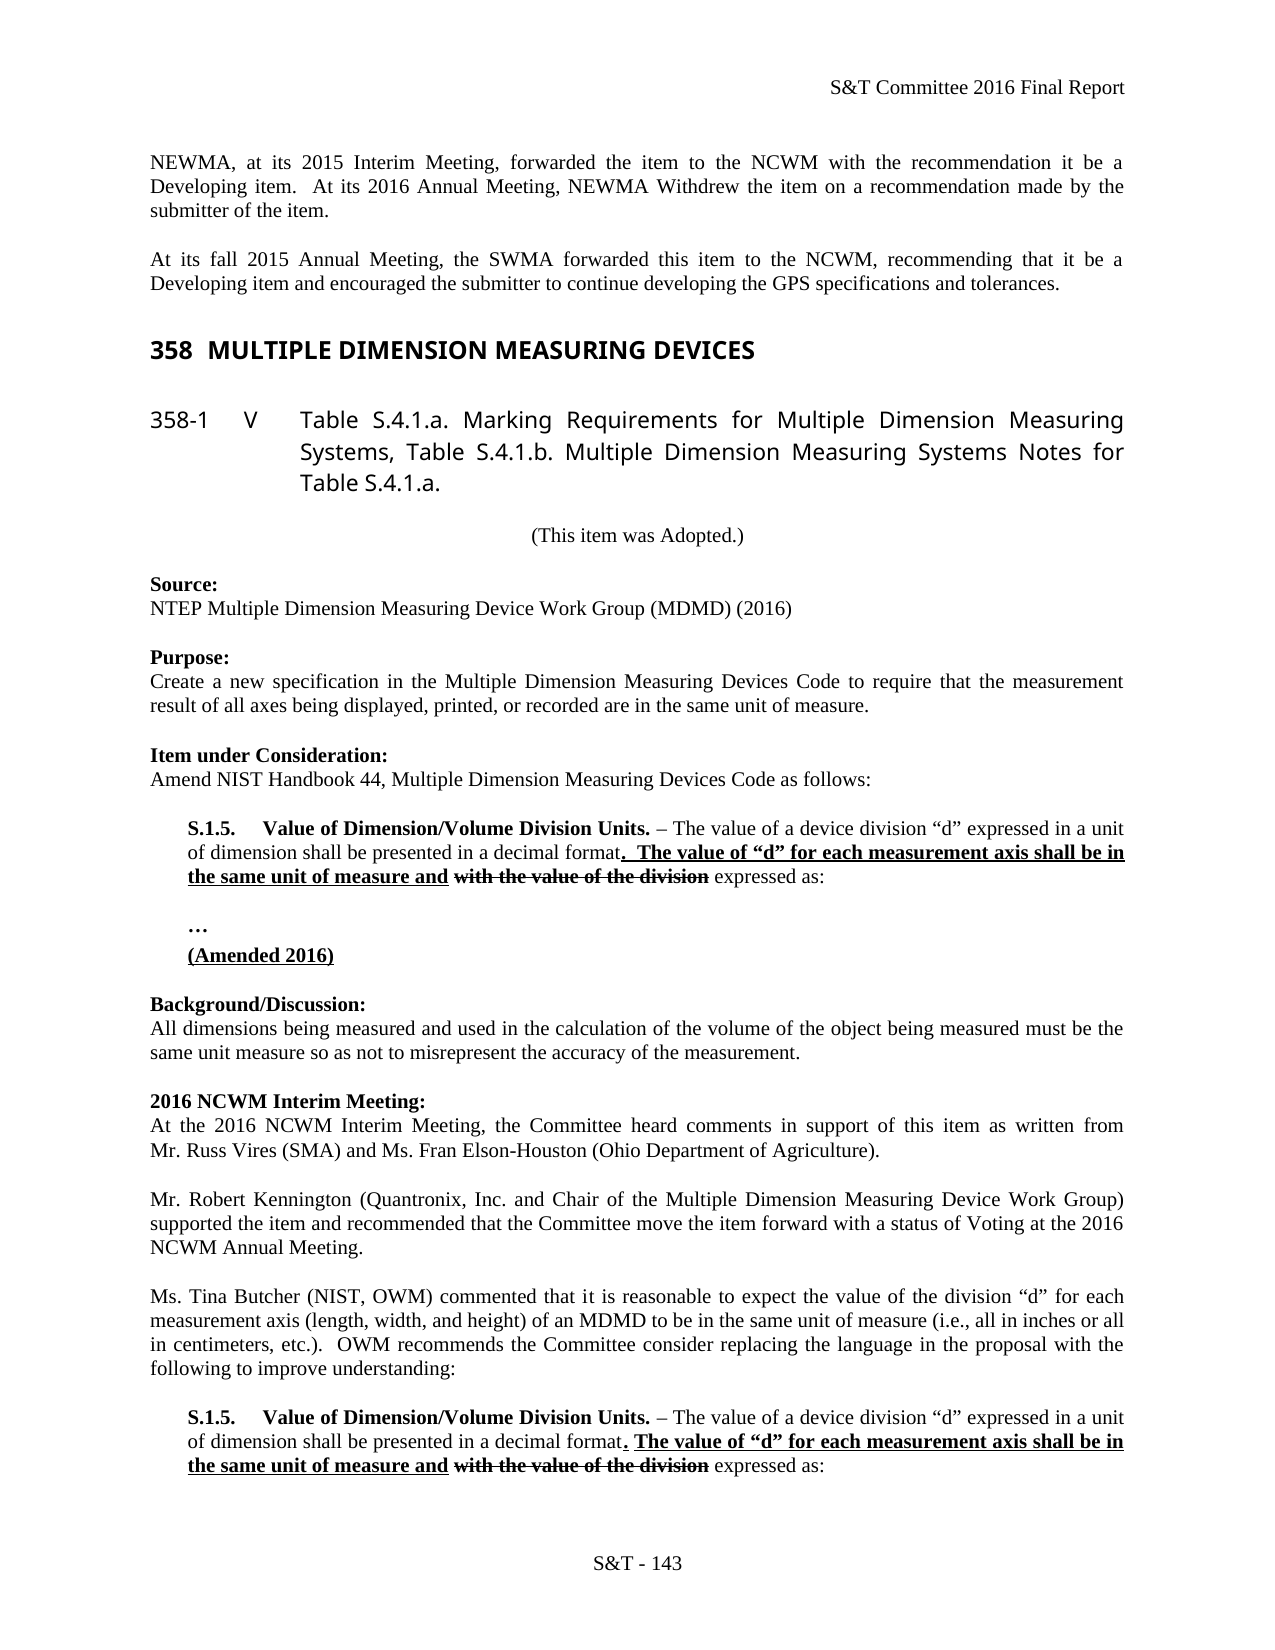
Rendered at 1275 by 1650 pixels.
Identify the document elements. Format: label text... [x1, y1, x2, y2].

text All dimensions being measured and used in the calculation of the volume of the object being measured must be the same unit measure so as not to misrepresent the accuracy of the measurement. [150, 1016, 1125, 1064]
text Background/Discussion: [150, 992, 1125, 1016]
text NEWMA, at its 2015 Interim Meeting, forwarded the item to the NCWM with the recommendation it be a Developing item. At its 2016 Annual Meeting, NEWMA Withdrew the item on a recommendation made by the submitter of the item. [150, 150, 1125, 222]
text S.1.5. Value of Dimension/Volume Division Units. – The value of a device division “d” expressed in a unit of dimension shall be presented in a decimal format. The value of “d” for each measurement axis shall be in the same unit of measure and with the value of the division expressed as: [187, 1405, 1125, 1477]
text Purpose: [150, 645, 1125, 669]
text Create a new specification in the Multiple Dimension Measuring Devices Code to require that the measurement result of all axes being displayed, printed, or recorded are in the same unit of measure. [150, 669, 1125, 717]
text Source: [150, 572, 1125, 596]
text … [150, 913, 1125, 937]
subtitle 358-1 V Table S.4.1.a. Marking Requirements for Multiple Dimension Measuring Systems, Table S.4.1.b. Multiple Dimension Measuring Systems Notes for Table S.4.1.a. [150, 404, 1125, 498]
text (This item was Adopted.) [150, 523, 1125, 547]
subtitle 358 Multiple Dimension MEasuring Devices [150, 333, 1125, 367]
text 2016 NCWM Interim Meeting: [150, 1089, 1125, 1113]
text Amend NIST Handbook 44, Multiple Dimension Measuring Devices Code as follows: [150, 767, 1125, 791]
text At the 2016 NCWM Interim Meeting, the Committee heard comments in support of this item as written from Mr. Russ Vires (SMA) and Ms. Fran Elson-Houston (Ohio Department of Agriculture). [150, 1113, 1125, 1162]
text At its fall 2015 Annual Meeting, the SWMA forwarded this item to the NCWM, recommending that it be a Developing item and encouraged the submitter to continue developing the GPS specifications and tolerances. [150, 247, 1125, 295]
text Ms. Tina Butcher (NIST, OWM) commented that it is reasonable to expect the value of the division “d” for each measurement axis (length, width, and height) of an MDMD to be in the same unit of measure (i.e., all in inches or all in centimeters, etc.). OWM recommends the Committee consider replacing the language in the proposal with the following to improve understanding: [150, 1284, 1125, 1380]
text NTEP Multiple Dimension Measuring Device Work Group (MDMD) (2016) [150, 596, 1125, 620]
text S.1.5. Value of Dimension/Volume Division Units. – The value of a device division “d” expressed in a unit of dimension shall be presented in a decimal format. The value of “d” for each measurement axis shall be in the same unit of measure and with the value of the division expressed as: [187, 816, 1125, 888]
text Item under Consideration: [150, 742, 1125, 767]
text (Amended 2016) [187, 943, 1125, 967]
text Mr. Robert Kennington (Quantronix, Inc. and Chair of the Multiple Dimension Measuring Device Work Group) supported the item and recommended that the Committee move the item forward with a status of Voting at the 2016 NCWM Annual Meeting. [150, 1187, 1125, 1259]
